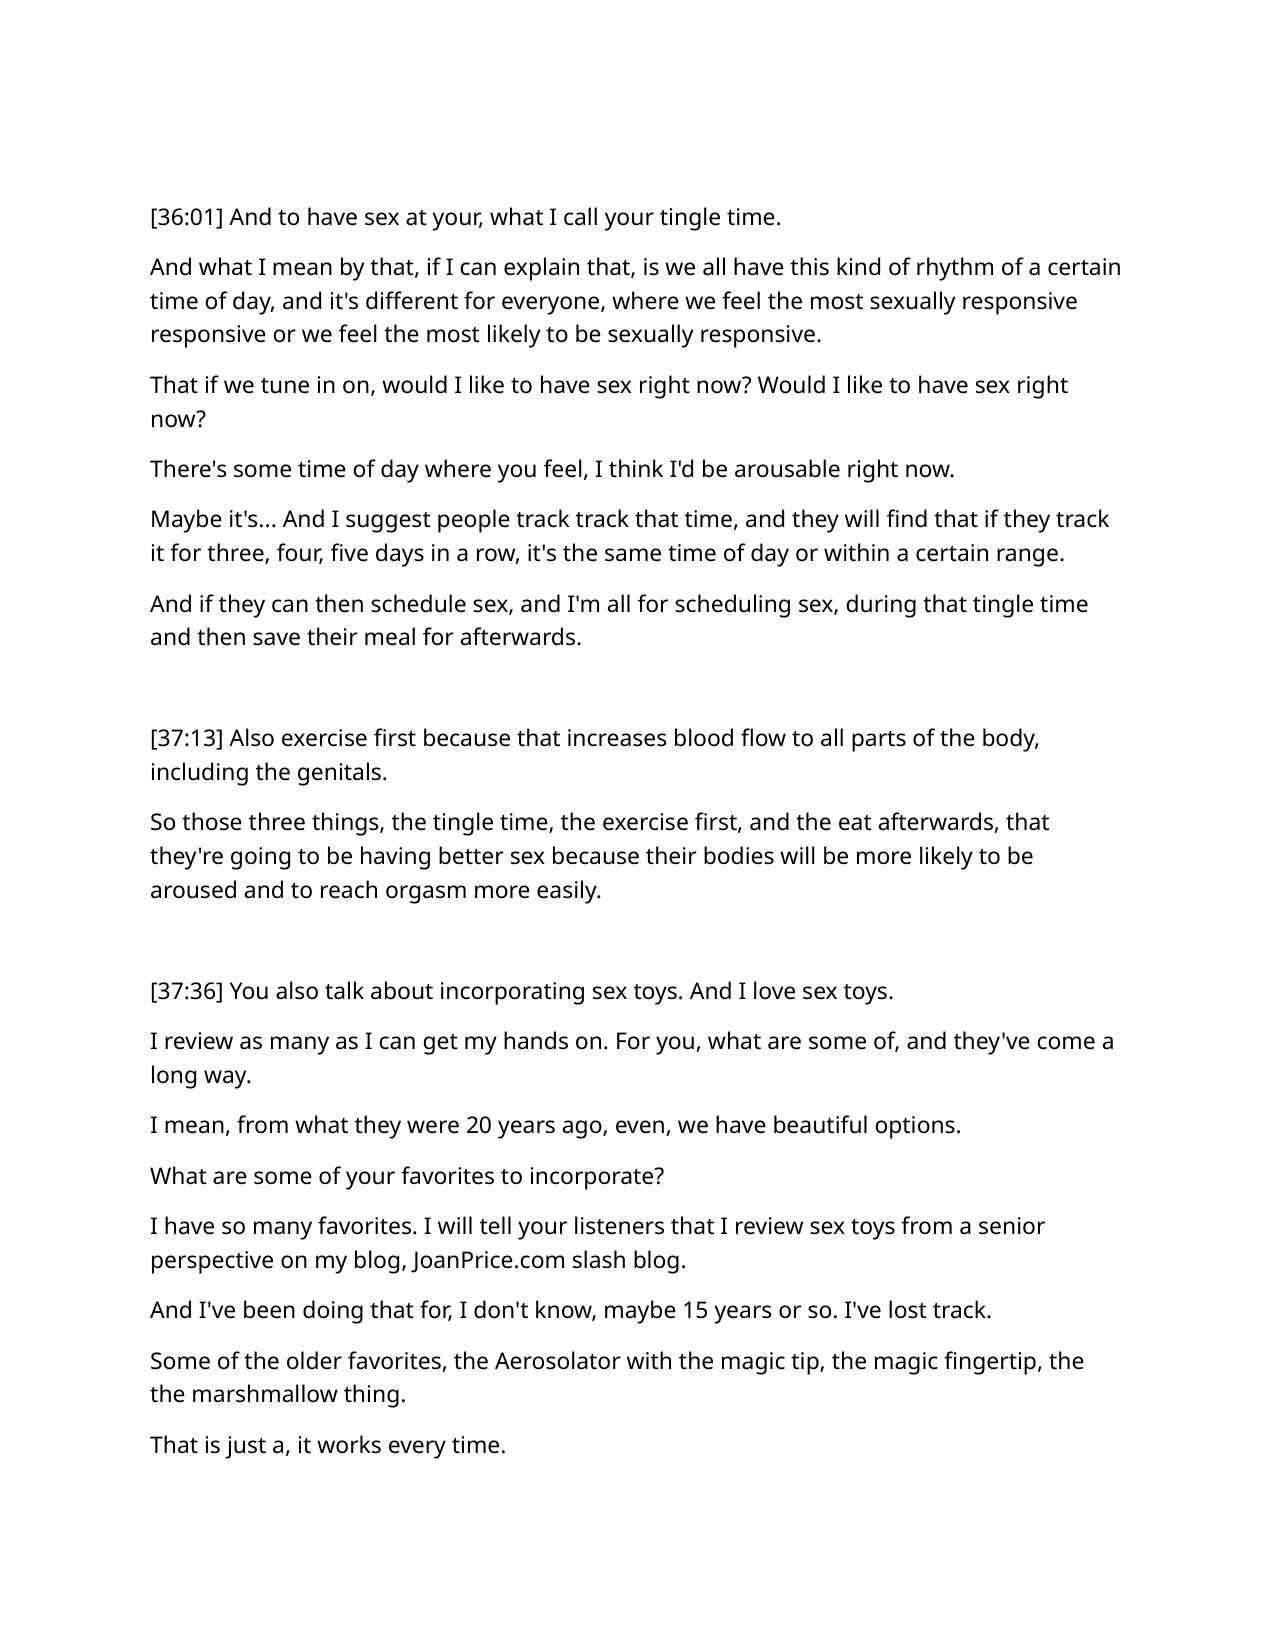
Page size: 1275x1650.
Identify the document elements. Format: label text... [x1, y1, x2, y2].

text And I've been doing that for, I don't know, maybe 15 years or so. I've lost track. [150, 1294, 1125, 1325]
text And what I mean by that, if I can explain that, is we all have this kind of rhythm of a certain time of day, and it's different for everyone, where we feel the most sexually responsive responsive or we feel the most likely to be sexually responsive. [150, 251, 1125, 349]
text That is just a, it works every time. [150, 1429, 1125, 1460]
text There's some time of day where you feel, I think I'd be arousable right now. [150, 453, 1125, 484]
text I review as many as I can get my hands on. For you, what are some of, and they've come a long way. [150, 1025, 1125, 1090]
text Maybe it's... And I suggest people track track that time, and they will find that if they track it for three, four, five days in a row, it's the same time of day or within a certain range. [150, 503, 1125, 568]
text That if we tune in on, would I like to have sex right now? Would I like to have sex right now? [150, 369, 1125, 434]
text [36:01] And to have sex at your, what I call your tingle time. [150, 200, 1125, 232]
text [37:13] Also exercise first because that increases blood flow to all parts of the body, including the genitals. [150, 722, 1125, 787]
text I have so many favorites. I will tell your listeners that I review sex toys from a senior perspective on my blog, JoanPrice.com slash blog. [150, 1210, 1125, 1275]
text And if they can then schedule sex, and I'm all for scheduling sex, during that tingle time and then save their meal for afterwards. [150, 587, 1125, 652]
text So those three things, the tingle time, the exercise first, and the eat afterwards, that they're going to be having better sex because their bodies will be more likely to be aroused and to reach orgasm more easily. [150, 806, 1125, 905]
text What are some of your favorites to incorporate? [150, 1159, 1125, 1191]
text [37:36] You also talk about incorporating sex toys. And I love sex toys. [150, 974, 1125, 1006]
text I mean, from what they were 20 years ago, even, we have beautiful options. [150, 1109, 1125, 1140]
text Some of the older favorites, the Aerosolator with the magic tip, the magic fingertip, the the marshmallow thing. [150, 1344, 1125, 1409]
